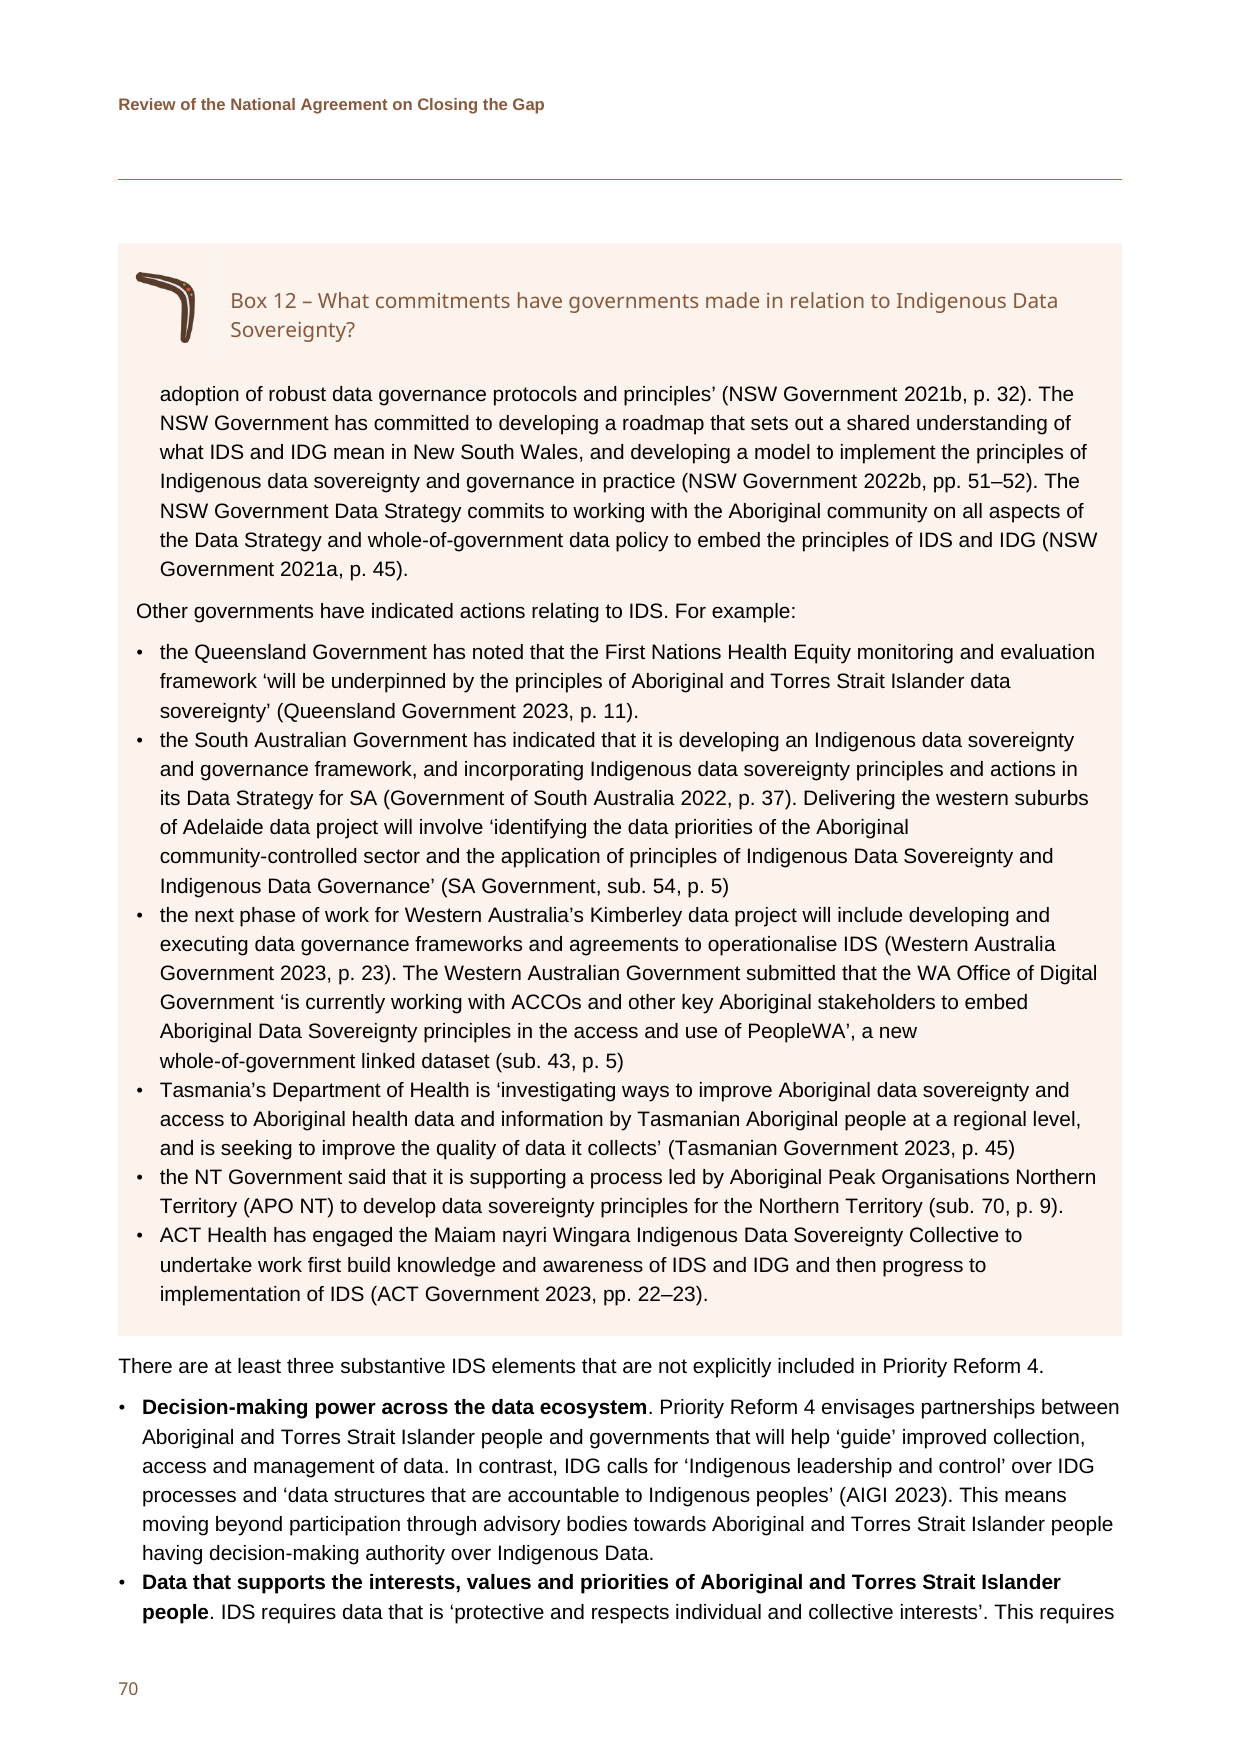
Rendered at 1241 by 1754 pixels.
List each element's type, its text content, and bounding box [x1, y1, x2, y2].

table_header Box 12 – What commitments have governments made in relation to Indigenous Data Sovereignty? [213, 243, 1122, 361]
picture [135, 272, 195, 343]
list Decision-making power across the data ecosystem. Priority Reform 4 envisages partnerships between Aboriginal and Torres Strait Islander people and governments that will help ‘guide’ improved collection, access and management of data. In contrast, IDG calls for ‘Indigenous leadership and control’ over IDG processes and ‘data structures that are accountable to Indigenous peoples’ (AIGI 2023). This means moving beyond participation through advisory bodies towards Aboriginal and Torres Strait Islander people having decision-making authority over Indigenous Data. [118, 1390, 1122, 1565]
table_header [118, 243, 212, 361]
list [118, 1565, 1122, 1623]
text There are at least three substantive IDS elements that are not explicitly included in Priority Reform 4. [118, 1348, 1122, 1378]
